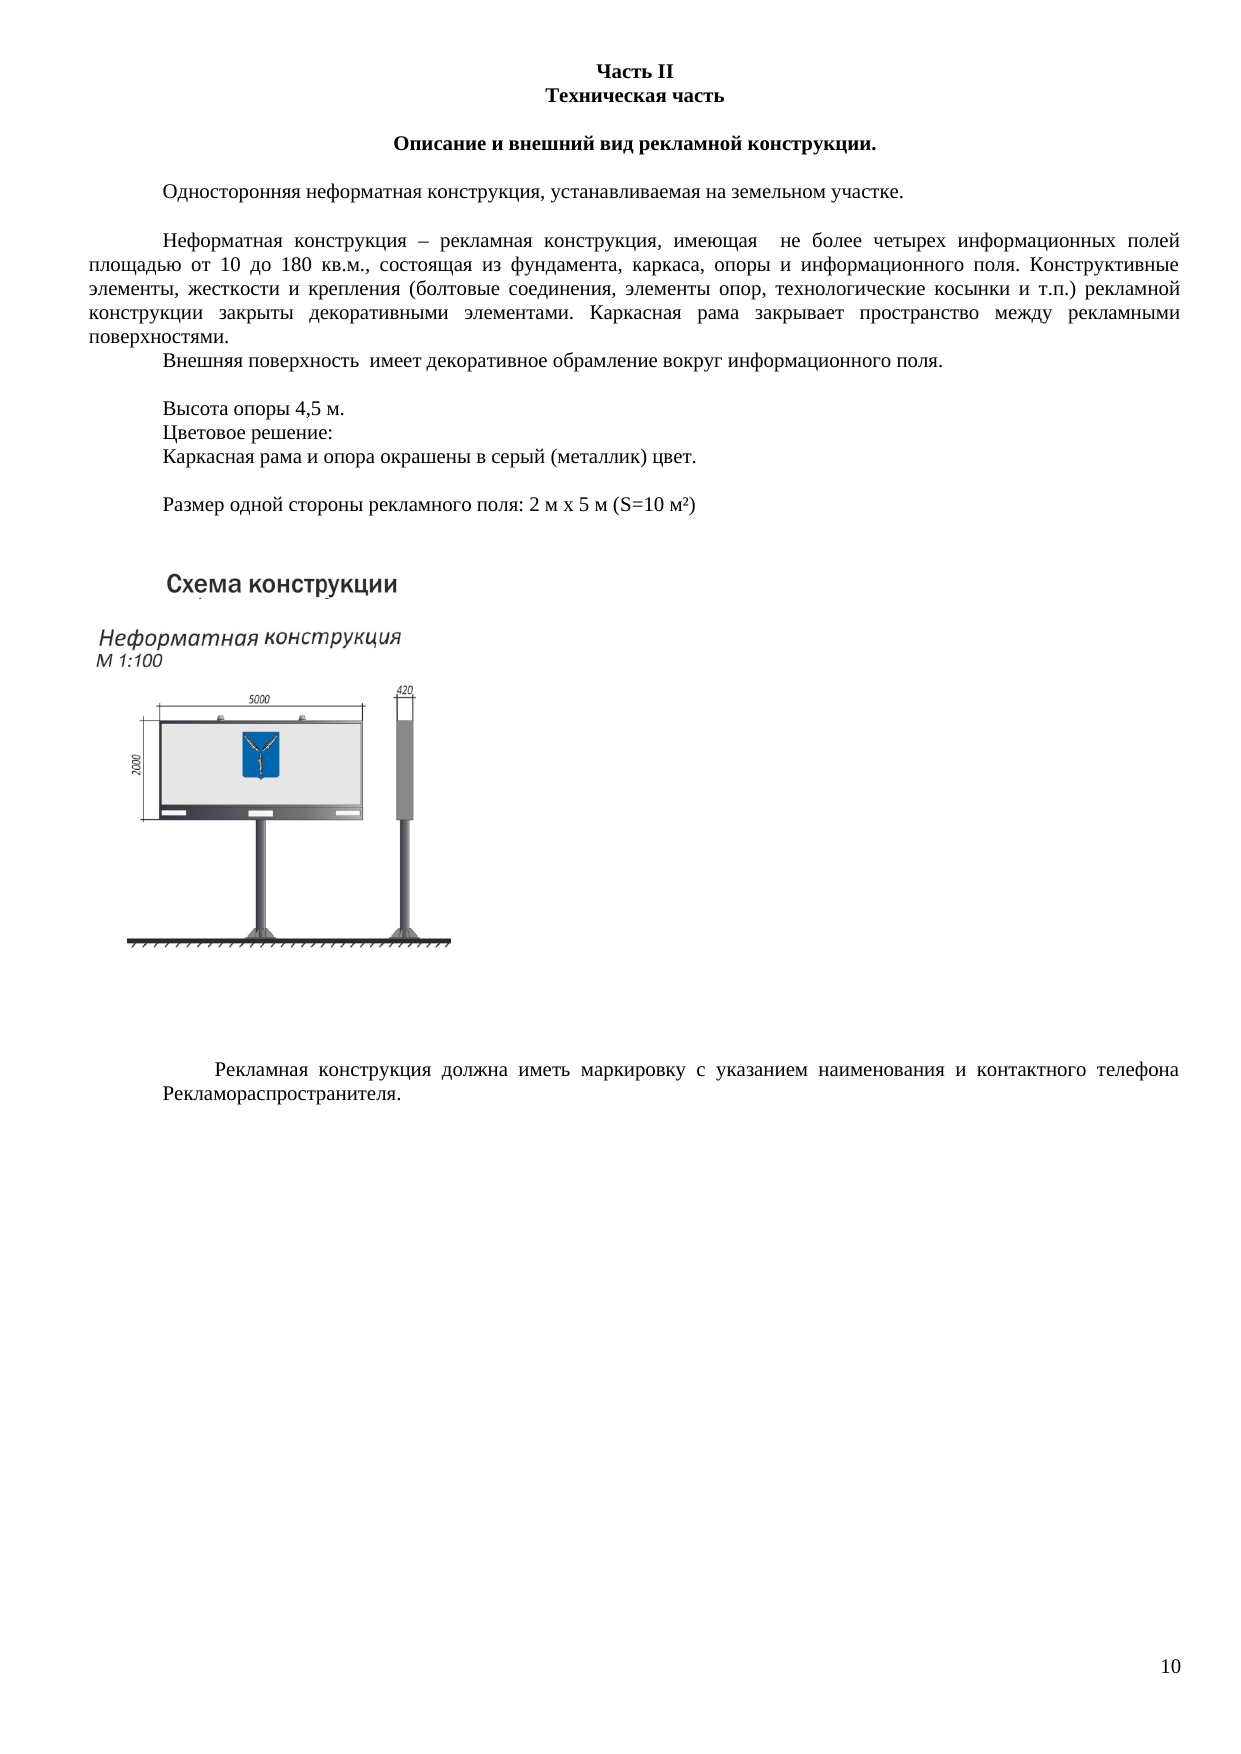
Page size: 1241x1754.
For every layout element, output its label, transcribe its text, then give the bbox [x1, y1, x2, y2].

text Техническая часть [89, 83, 1181, 107]
text Описание и внешний вид рекламной конструкции. [89, 131, 1181, 155]
picture [163, 564, 405, 599]
text Цветовое решение: [89, 420, 1181, 444]
text Внешняя поверхность имеет декоративное обрамление вокруг информационного поля. [89, 348, 1181, 372]
text Размер одной стороны рекламного поля: 2 м х 5 м (S=10 м²) [89, 492, 1181, 516]
text Рекламная конструкция должна иметь маркировку с указанием наименования и контактного телефона Рекламораспространителя. [162, 1057, 1181, 1105]
text Высота опоры 4,5 м. [89, 396, 1181, 420]
text Неформатная конструкция – рекламная конструкция, имеющая не более четырех информационных полей площадью от 10 до 180 кв.м., состоящая из фундамента, каркаса, опоры и информационного поля. Конструктивные элементы, жесткости и крепления (болтовые соединения, элементы опор, технологические косынки и т.п.) рекламной конструкции закрыты декоративными элементами. Каркасная рама закрывает пространство между рекламными поверхностями. [89, 227, 1181, 348]
text Часть II [89, 59, 1181, 83]
text Односторонняя неформатная конструкция, устанавливаемая на земельном участке. [89, 179, 1181, 203]
picture [88, 622, 467, 961]
text Каркасная рама и опора окрашены в серый (металлик) цвет. [89, 444, 1181, 468]
